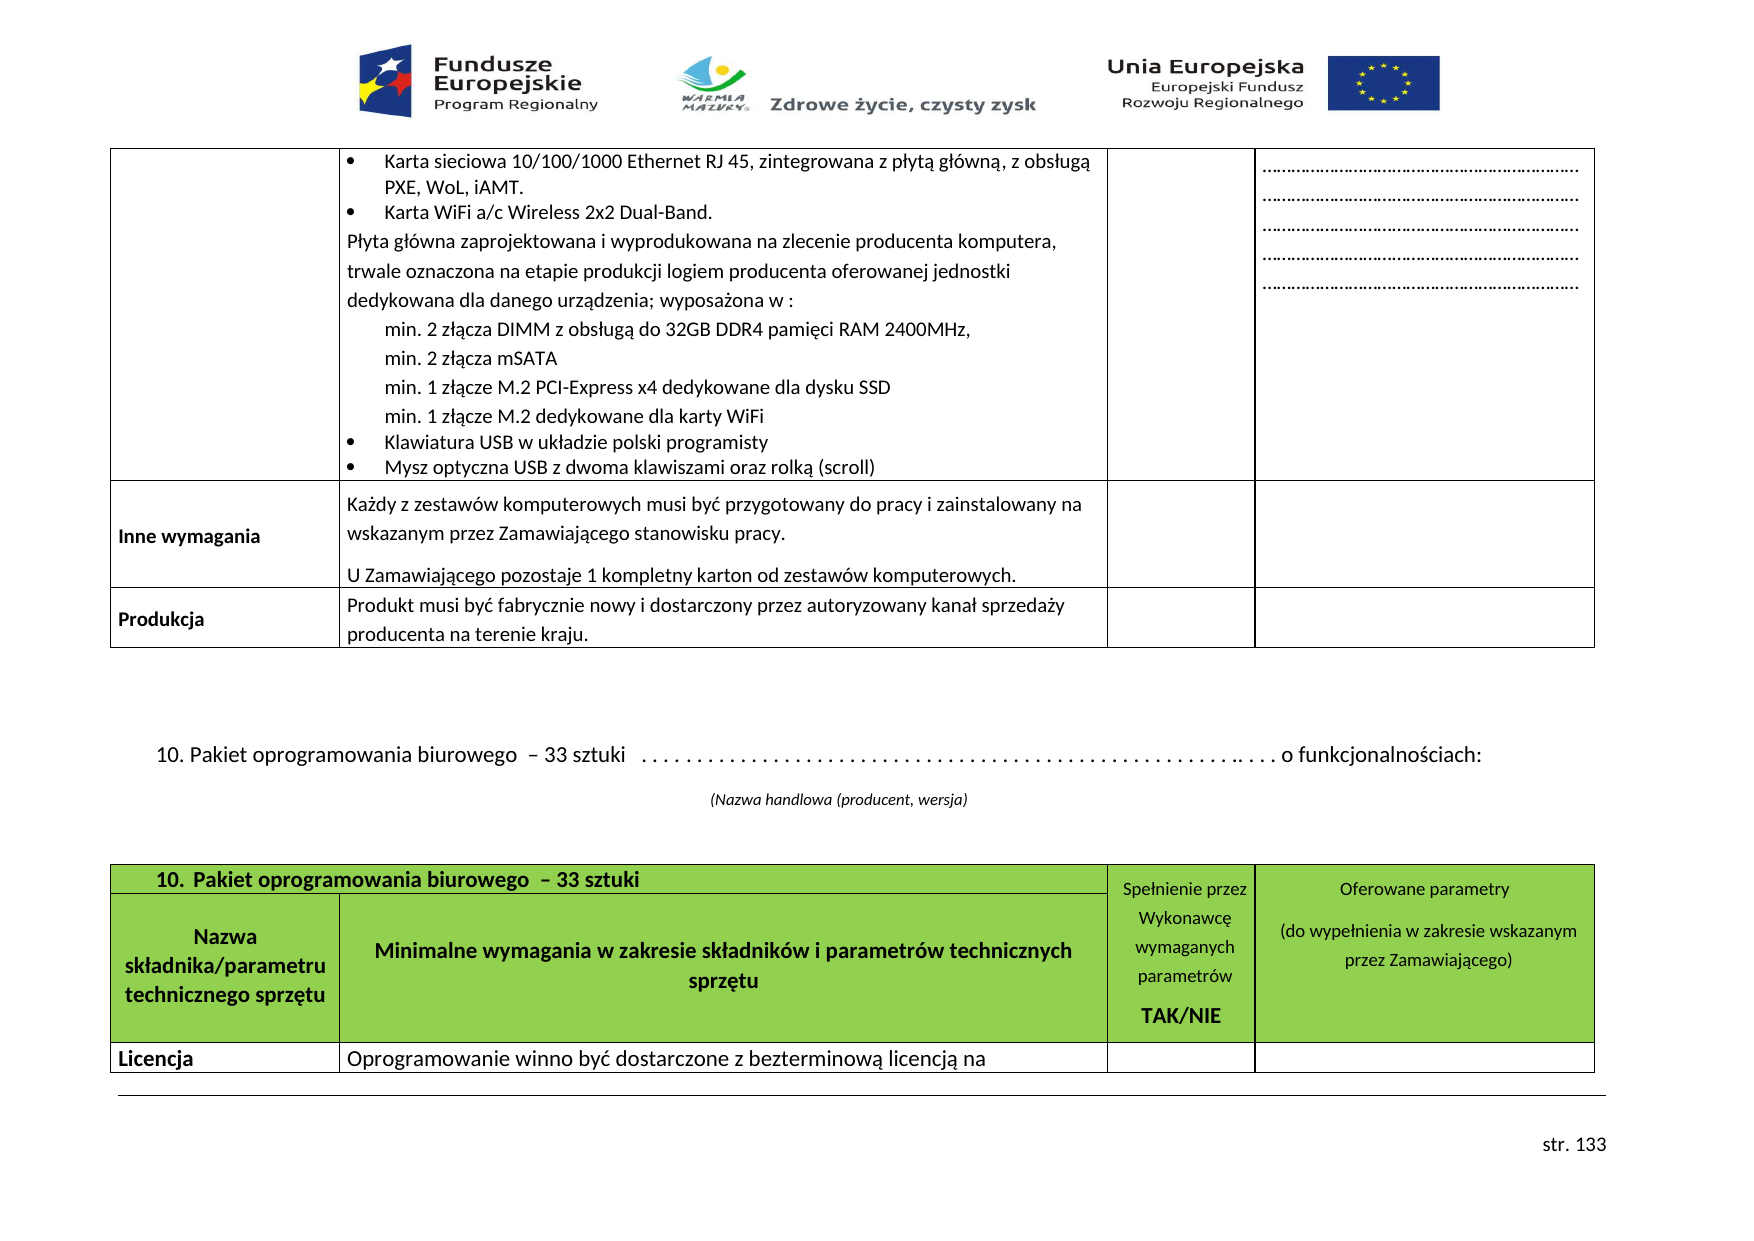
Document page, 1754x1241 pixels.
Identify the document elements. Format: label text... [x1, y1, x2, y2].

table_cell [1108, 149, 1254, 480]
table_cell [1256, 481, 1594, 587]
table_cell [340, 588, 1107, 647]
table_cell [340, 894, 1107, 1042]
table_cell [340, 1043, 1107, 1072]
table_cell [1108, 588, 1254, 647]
text (Nazwa handlowa (producent, wersja) [165, 780, 1606, 809]
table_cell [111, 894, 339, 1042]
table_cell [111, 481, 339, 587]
text 10. Pakiet oprogramowania biurowego – 33 sztuki . . . . . . . . . . . . . . . . . . . . . . . . . . . . . . . . . . . . . . . . . . . . . . . . . . . . . . .. . . . o funkcjonalnościach: [156, 739, 1606, 768]
picture [335, 26, 1464, 136]
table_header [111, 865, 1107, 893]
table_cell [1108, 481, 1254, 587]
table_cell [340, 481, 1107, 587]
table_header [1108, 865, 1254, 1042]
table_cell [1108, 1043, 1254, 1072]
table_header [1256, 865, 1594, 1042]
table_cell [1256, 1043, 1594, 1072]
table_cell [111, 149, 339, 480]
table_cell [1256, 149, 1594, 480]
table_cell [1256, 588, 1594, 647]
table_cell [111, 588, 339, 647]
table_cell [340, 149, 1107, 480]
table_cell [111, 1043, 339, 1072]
